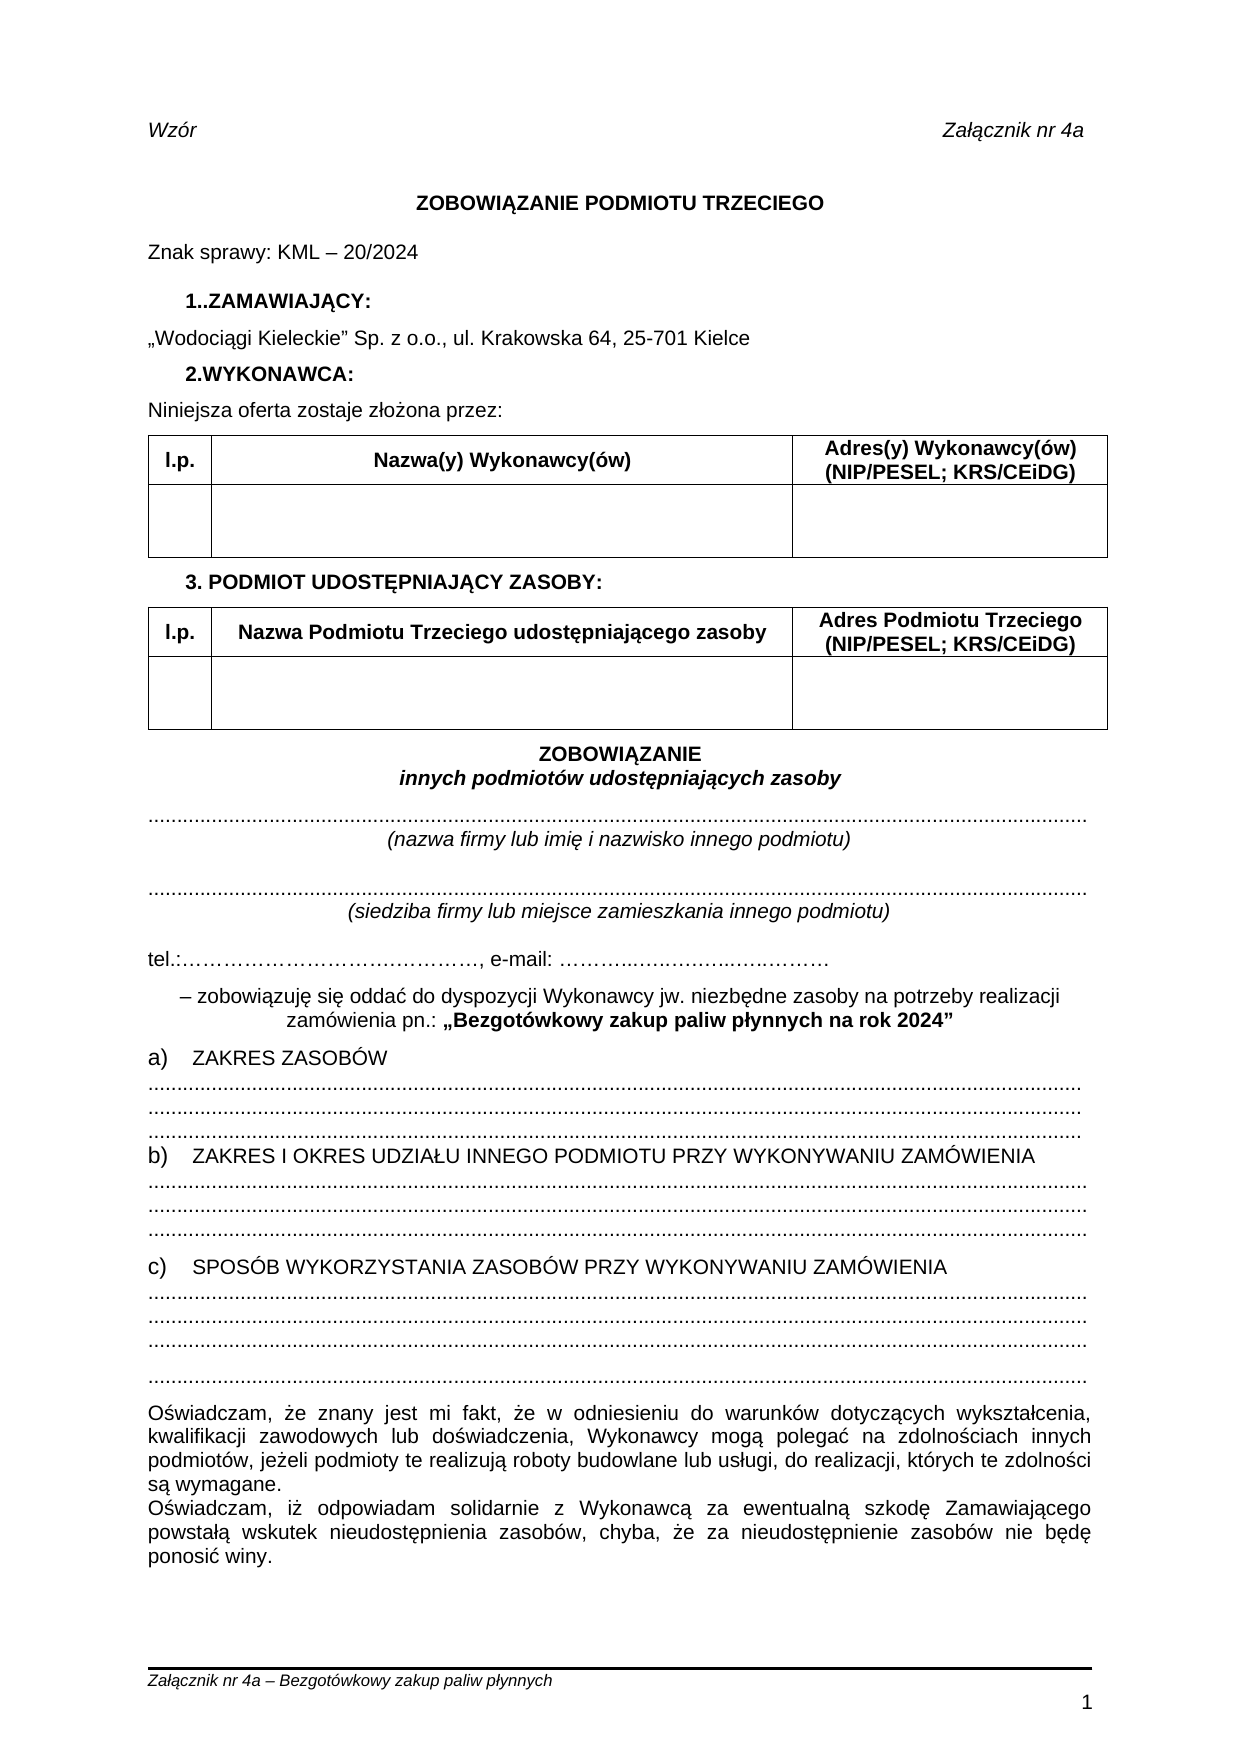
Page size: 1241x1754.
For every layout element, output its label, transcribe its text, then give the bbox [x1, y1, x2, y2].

text ................................................................................................................................................................... [148, 1327, 1092, 1351]
text innych podmiotów udostępniających zasoby [148, 766, 1092, 790]
text ................................................................................................................................................................... [148, 875, 1092, 899]
text tel.:………………………….…………, e-mail: ………...…..….…...…..……… [148, 947, 1092, 971]
list ZAKRES ZASOBÓW [148, 1044, 1092, 1071]
table_cell [793, 485, 1107, 557]
table_header Nazwa(y) Wykonawcy(ów) [212, 436, 792, 484]
text .................................................................................................................................................................. [148, 1094, 1092, 1118]
table_header Adres(y) Wykonawcy(ów) (NIP/PESEL; KRS/CEiDG) [793, 436, 1107, 484]
text Oświadczam, że znany jest mi fakt, że w odniesieniu do warunków dotyczących wykształcenia, kwalifikacji zawodowych lub doświadczenia, Wykonawcy mogą polegać na zdolnościach innych podmiotów, jeżeli podmioty te realizują roboty budowlane lub usługi, do realizacji, których te zdolności są wymagane. [148, 1400, 1092, 1496]
text ................................................................................................................................................................... [148, 1217, 1092, 1241]
text .................................................................................................................................................................. [148, 1118, 1092, 1142]
text .................................................................................................................................................................. [148, 1071, 1092, 1094]
table_header l.p. [149, 436, 211, 484]
list SPOSÓB WYKORZYSTANIA ZASOBÓW PRZY WYKONYWANIU ZAMÓWIENIA [148, 1253, 1092, 1279]
table_header l.p. [149, 608, 211, 656]
table_header Nazwa Podmiotu Trzeciego udostępniającego zasoby [212, 608, 792, 656]
text ZOBOWIĄZANIE [148, 742, 1092, 766]
text 3. PODMIOT UDOSTĘPNIAJĄCY ZASOBY: [185, 570, 1092, 594]
text (siedziba firmy lub miejsce zamieszkania innego podmiotu) [148, 899, 1092, 923]
list ZAKRES I OKRES UDZIAŁU INNEGO PODMIOTU PRZY WYKONYWANIU ZAMÓWIENIA [148, 1142, 1092, 1169]
text Oświadczam, iż odpowiadam solidarnie z Wykonawcą za ewentualną szkodę Zamawiającego powstałą wskutek nieudostępnienia zasobów, chyba, że za nieudostępnienie zasobów nie będę ponosić winy. [148, 1496, 1092, 1568]
text Niniejsza oferta zostaje złożona przez: [148, 398, 1092, 422]
text ................................................................................................................................................................... [148, 802, 1092, 826]
text Znak sprawy: KML – 20/2024 [148, 240, 1092, 264]
text 2.WYKONAWCA: [185, 362, 1092, 386]
text 1..ZAMAWIAJĄCY: [185, 289, 1092, 313]
text (nazwa firmy lub imię i nazwisko innego podmiotu) [148, 826, 1092, 850]
table_cell [793, 657, 1107, 728]
text ................................................................................................................................................................... [148, 1303, 1092, 1327]
text ................................................................................................................................................................... [148, 1193, 1092, 1217]
table_cell [149, 657, 211, 728]
text – zobowiązuję się oddać do dyspozycji Wykonawcy jw. niezbędne zasoby na potrzeby realizacji zamówienia pn.: „Bezgotówkowy zakup paliw płynnych na rok 2024” [148, 984, 1092, 1032]
text ZOBOWIĄZANIE PODMIOTU TRZECIEGO [148, 191, 1092, 215]
text ................................................................................................................................................................... [148, 1364, 1092, 1388]
table_cell [149, 485, 211, 557]
text Wzór Załącznik nr 4a [148, 118, 1092, 142]
text ................................................................................................................................................................... [148, 1169, 1092, 1193]
table_cell [212, 485, 792, 557]
table_header Adres Podmiotu Trzeciego (NIP/PESEL; KRS/CEiDG) [793, 608, 1107, 656]
text „Wodociągi Kieleckie” Sp. z o.o., ul. Krakowska 64, 25-701 Kielce [148, 325, 1092, 349]
text ................................................................................................................................................................... [148, 1279, 1092, 1303]
table_cell [212, 657, 792, 728]
